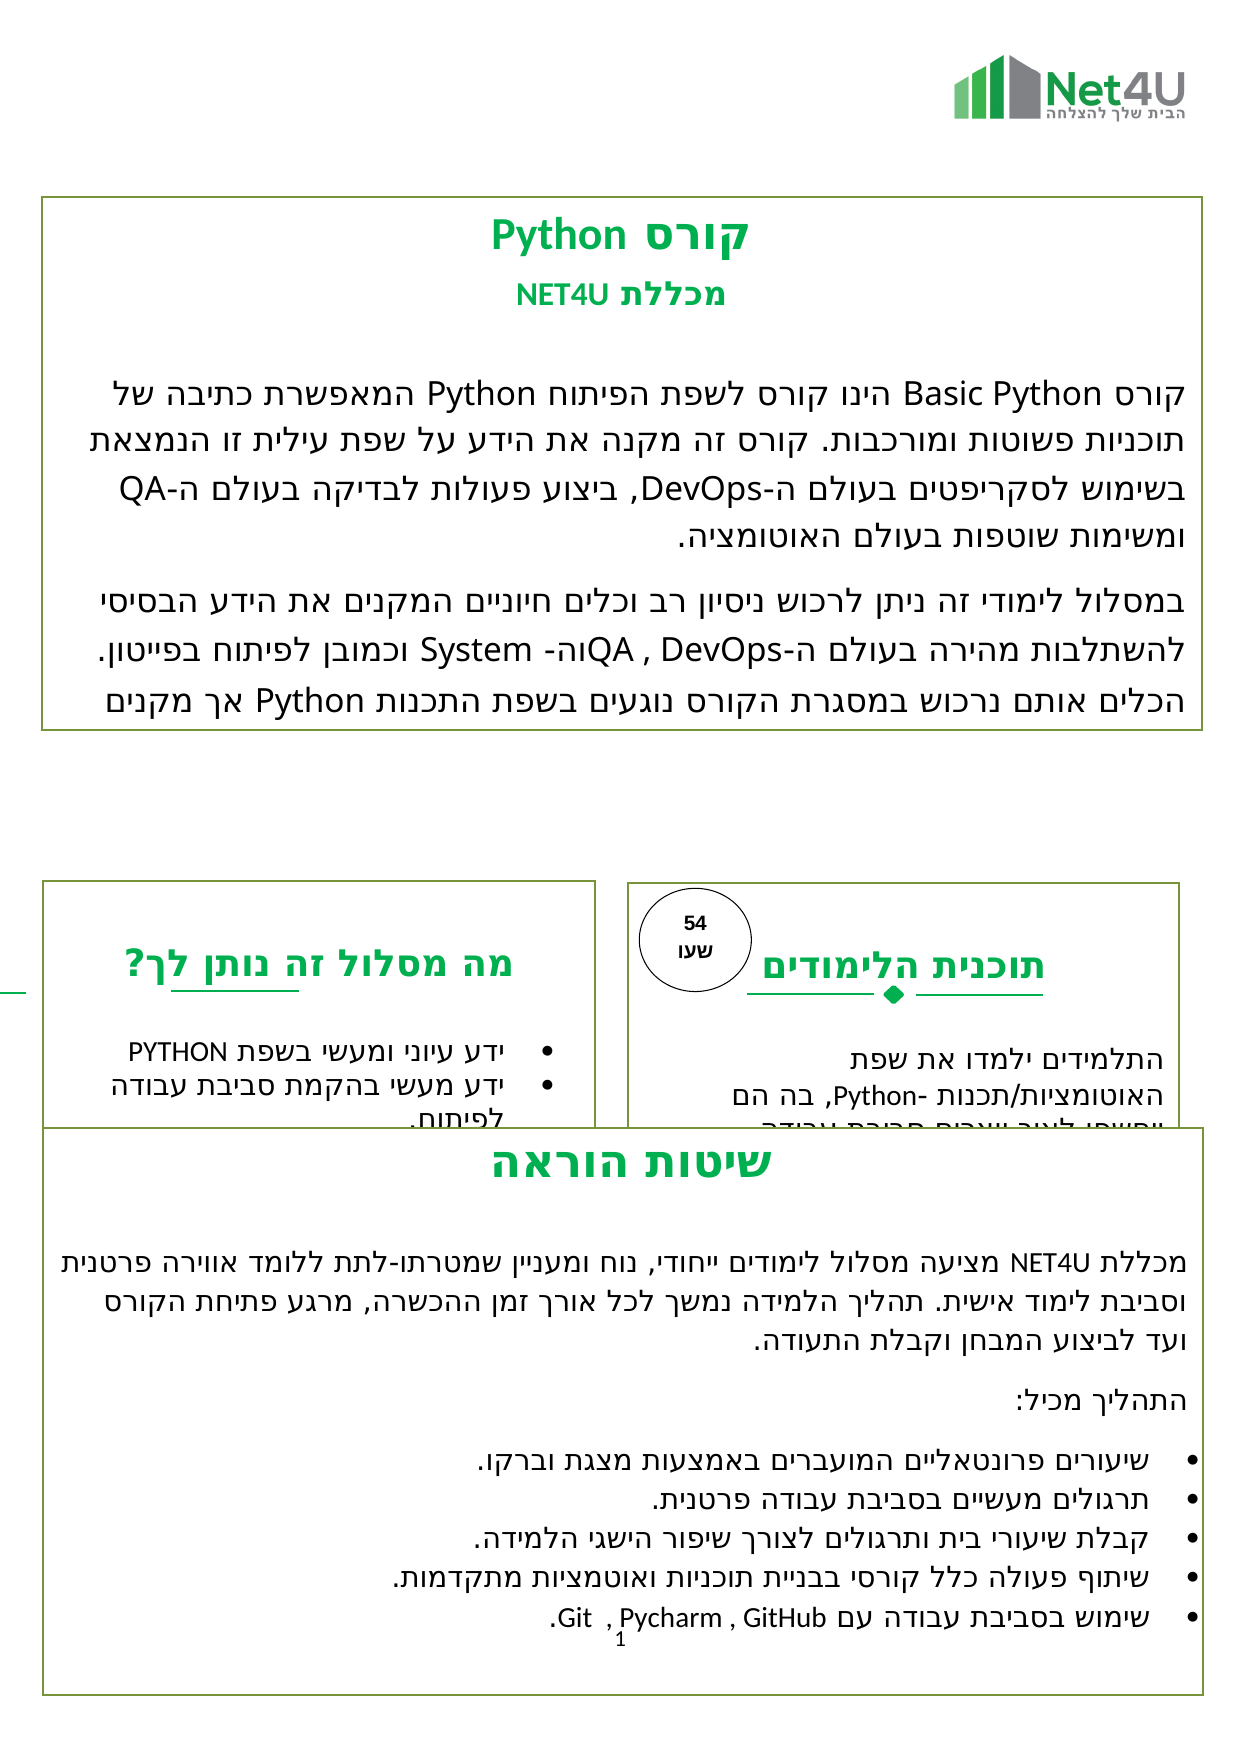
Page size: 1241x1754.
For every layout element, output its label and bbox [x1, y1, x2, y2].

picture [923, 30, 1224, 150]
